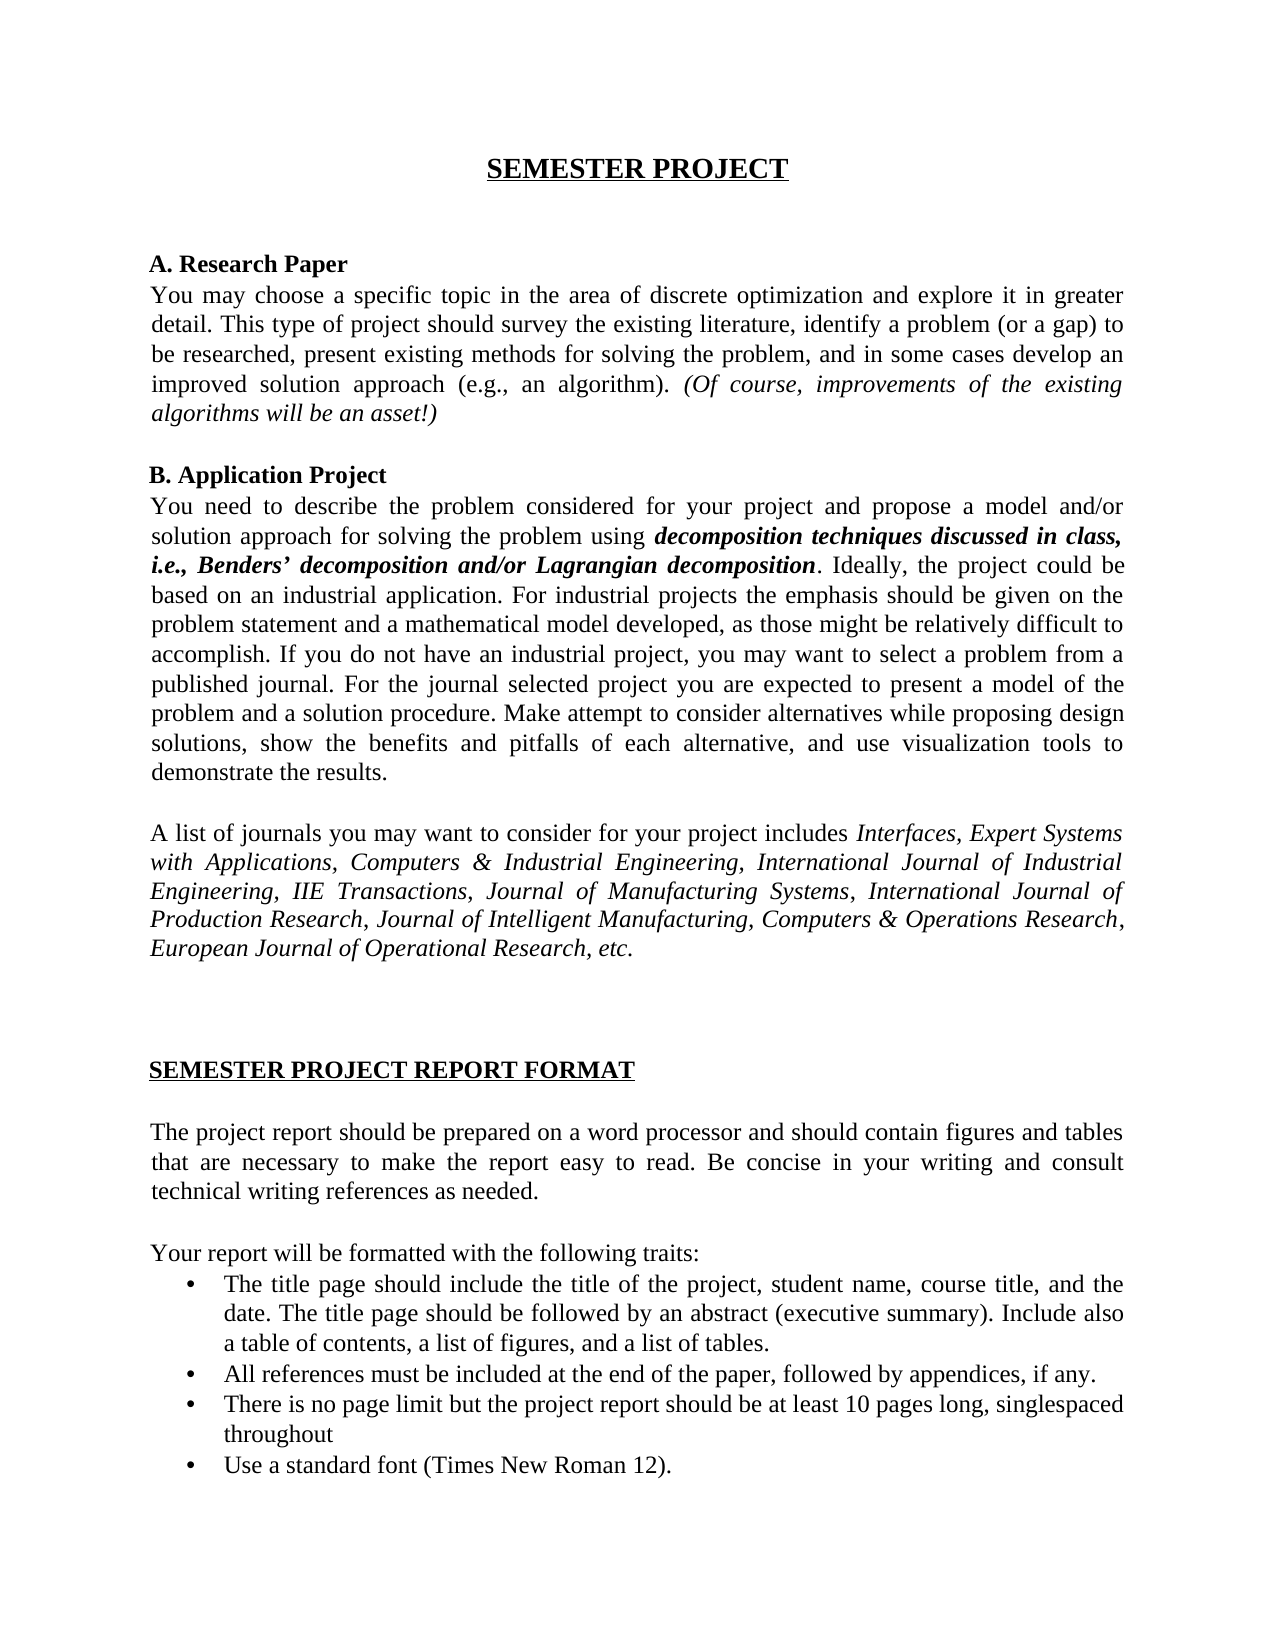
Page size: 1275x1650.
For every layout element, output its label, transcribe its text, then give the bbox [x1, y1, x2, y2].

text Your report will be formatted with the following traits: [150, 1238, 1125, 1267]
list All references must be included at the end of the paper, followed by appendices, if any. [186, 1359, 1125, 1387]
text SEMESTER PROJECT [150, 151, 1125, 184]
subtitle SEMESTER PROJECT REPORT FORMAT [148, 1055, 1125, 1084]
text You need to describe the problem considered for your project and propose a model and/or solution approach for solving the problem using decomposition techniques discussed in class, i.e., Benders’ decomposition and/or Lagrangian decomposition. Ideally, the project could be based on an industrial application. For industrial projects the emphasis should be given on the problem statement and a mathematical model developed, as those might be relatively difficult to accomplish. If you do not have an industrial project, you may want to select a problem from a published journal. For the journal selected project you are expected to present a model of the problem and a solution procedure. Make attempt to consider alternatives while proposing design solutions, show the benefits and pitfalls of each alternative, and use visualization tools to demonstrate the results. [150, 491, 1125, 786]
text You may choose a specific topic in the area of discrete optimization and explore it in greater detail. This type of project should survey the existing literature, identify a problem (or a gap) to be researched, present existing methods for solving the problem, and in some cases develop an improved solution approach (e.g., an algorithm). (Of course, improvements of the existing algorithms will be an asset!) [150, 280, 1125, 427]
text A list of journals you may want to consider for your project includes Interfaces, Expert Systems with Applications, Computers & Industrial Engineering, International Journal of Industrial Engineering, IIE Transactions, Journal of Manufacturing Systems, International Journal of Production Research, Journal of Intelligent Manufacturing, Computers & Operations Research, European Journal of Operational Research, etc. [150, 819, 1125, 962]
subtitle A. Research Paper [148, 249, 1125, 278]
list There is no page limit but the project report should be at least 10 pages long, singlespaced throughout [186, 1389, 1125, 1448]
text The project report should be prepared on a word processor and should contain figures and tables that are necessary to make the report easy to read. Be concise in your writing and consult technical writing references as needed. [150, 1117, 1125, 1205]
list Use a standard font (Times New Roman 12). [186, 1450, 1125, 1479]
list The title page should include the title of the project, student name, course title, and the date. The title page should be followed by an abstract (executive summary). Include also a table of contents, a list of figures, and a list of tables. [186, 1269, 1125, 1357]
subtitle B. Application Project [148, 460, 1125, 489]
